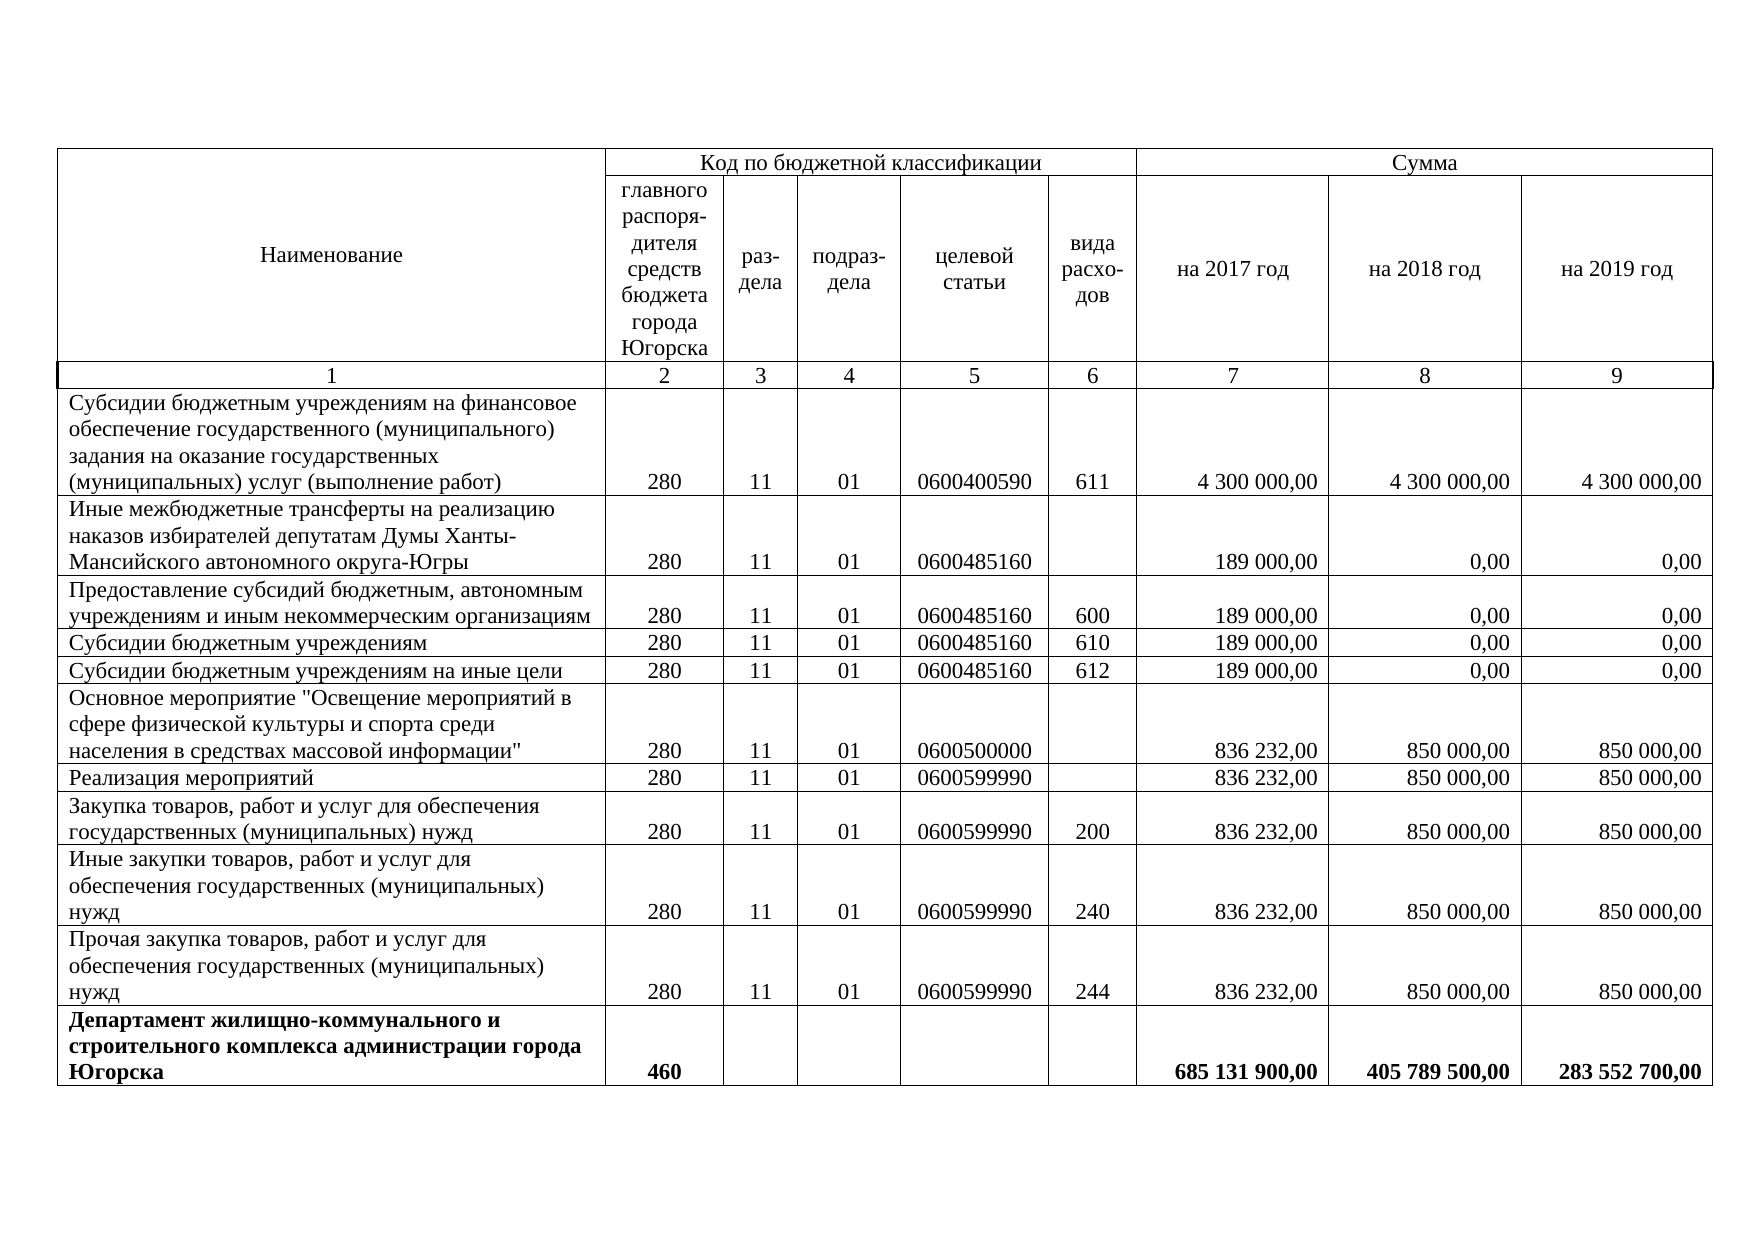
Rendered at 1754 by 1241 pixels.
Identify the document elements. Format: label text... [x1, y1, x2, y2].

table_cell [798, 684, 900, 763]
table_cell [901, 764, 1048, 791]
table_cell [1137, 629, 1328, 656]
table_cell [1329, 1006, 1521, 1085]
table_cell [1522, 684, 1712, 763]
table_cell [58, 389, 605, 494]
table_cell на 2017 год [1137, 176, 1328, 361]
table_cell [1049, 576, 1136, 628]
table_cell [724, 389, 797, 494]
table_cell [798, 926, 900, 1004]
table_cell на 2018 год [1329, 176, 1521, 361]
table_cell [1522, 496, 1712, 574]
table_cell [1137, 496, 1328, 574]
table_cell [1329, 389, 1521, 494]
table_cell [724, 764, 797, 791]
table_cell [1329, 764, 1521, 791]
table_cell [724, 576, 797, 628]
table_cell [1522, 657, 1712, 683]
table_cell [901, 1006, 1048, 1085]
table_cell подраз-дела [798, 176, 900, 361]
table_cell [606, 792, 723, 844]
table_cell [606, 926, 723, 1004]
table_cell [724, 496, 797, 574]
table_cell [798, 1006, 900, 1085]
table_cell 8 [1329, 362, 1521, 388]
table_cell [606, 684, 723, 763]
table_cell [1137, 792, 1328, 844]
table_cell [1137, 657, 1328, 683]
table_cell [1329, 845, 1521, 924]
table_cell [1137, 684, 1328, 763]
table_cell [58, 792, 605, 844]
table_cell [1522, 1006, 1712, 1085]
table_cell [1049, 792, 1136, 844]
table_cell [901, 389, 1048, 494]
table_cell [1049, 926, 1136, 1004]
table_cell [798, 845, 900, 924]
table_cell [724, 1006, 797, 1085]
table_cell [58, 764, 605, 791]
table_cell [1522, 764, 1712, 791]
table_cell 3 [724, 362, 797, 388]
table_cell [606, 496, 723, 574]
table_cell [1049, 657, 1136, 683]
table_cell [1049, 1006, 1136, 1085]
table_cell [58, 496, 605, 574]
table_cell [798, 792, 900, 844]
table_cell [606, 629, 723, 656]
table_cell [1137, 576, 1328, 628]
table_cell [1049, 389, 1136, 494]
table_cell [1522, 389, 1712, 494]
table_header Сумма [1137, 149, 1712, 175]
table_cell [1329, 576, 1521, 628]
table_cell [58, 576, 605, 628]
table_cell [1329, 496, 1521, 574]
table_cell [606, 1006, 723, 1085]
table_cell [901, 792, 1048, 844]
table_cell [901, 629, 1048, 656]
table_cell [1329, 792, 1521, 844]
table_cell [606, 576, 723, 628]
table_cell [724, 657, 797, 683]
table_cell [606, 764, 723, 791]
table_cell целевой статьи [901, 176, 1048, 361]
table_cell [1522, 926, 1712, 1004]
table_cell 7 [1137, 362, 1328, 388]
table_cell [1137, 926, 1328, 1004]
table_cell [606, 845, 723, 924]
table_cell вида расхо-дов [1049, 176, 1136, 361]
table_header Код по бюджетной классификации [606, 149, 1136, 175]
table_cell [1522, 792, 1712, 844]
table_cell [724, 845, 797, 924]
table_cell 4 [798, 362, 900, 388]
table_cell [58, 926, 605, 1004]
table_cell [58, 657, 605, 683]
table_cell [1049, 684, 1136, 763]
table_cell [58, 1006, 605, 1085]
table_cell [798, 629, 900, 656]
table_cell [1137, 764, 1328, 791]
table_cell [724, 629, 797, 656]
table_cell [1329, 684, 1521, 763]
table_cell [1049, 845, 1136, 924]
table_cell раз-дела [724, 176, 797, 361]
table_cell 2 [606, 362, 723, 388]
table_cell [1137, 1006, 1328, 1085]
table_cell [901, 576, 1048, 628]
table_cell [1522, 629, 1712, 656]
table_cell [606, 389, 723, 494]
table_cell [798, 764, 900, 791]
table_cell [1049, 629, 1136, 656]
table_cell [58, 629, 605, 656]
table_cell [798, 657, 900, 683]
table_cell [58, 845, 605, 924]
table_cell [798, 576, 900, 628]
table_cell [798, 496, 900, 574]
table_cell 9 [1522, 362, 1712, 388]
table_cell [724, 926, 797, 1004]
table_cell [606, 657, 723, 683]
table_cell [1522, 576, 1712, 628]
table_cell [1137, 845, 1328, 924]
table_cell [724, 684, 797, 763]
table_cell главного распоря-дителя средств бюджета города Югорска [606, 176, 723, 361]
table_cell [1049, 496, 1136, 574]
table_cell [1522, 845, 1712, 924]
table_cell 5 [901, 362, 1048, 388]
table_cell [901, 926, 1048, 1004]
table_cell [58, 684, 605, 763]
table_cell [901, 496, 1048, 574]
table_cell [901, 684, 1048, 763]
table_header Наименование [58, 149, 605, 361]
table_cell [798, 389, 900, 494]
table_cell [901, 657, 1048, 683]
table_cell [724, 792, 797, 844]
table_cell на 2019 год [1522, 176, 1712, 361]
table_cell 6 [1049, 362, 1136, 388]
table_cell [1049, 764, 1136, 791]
table_cell 1 [59, 362, 605, 388]
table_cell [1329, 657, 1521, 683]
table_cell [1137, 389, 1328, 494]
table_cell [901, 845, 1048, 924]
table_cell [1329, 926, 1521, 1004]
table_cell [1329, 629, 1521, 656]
